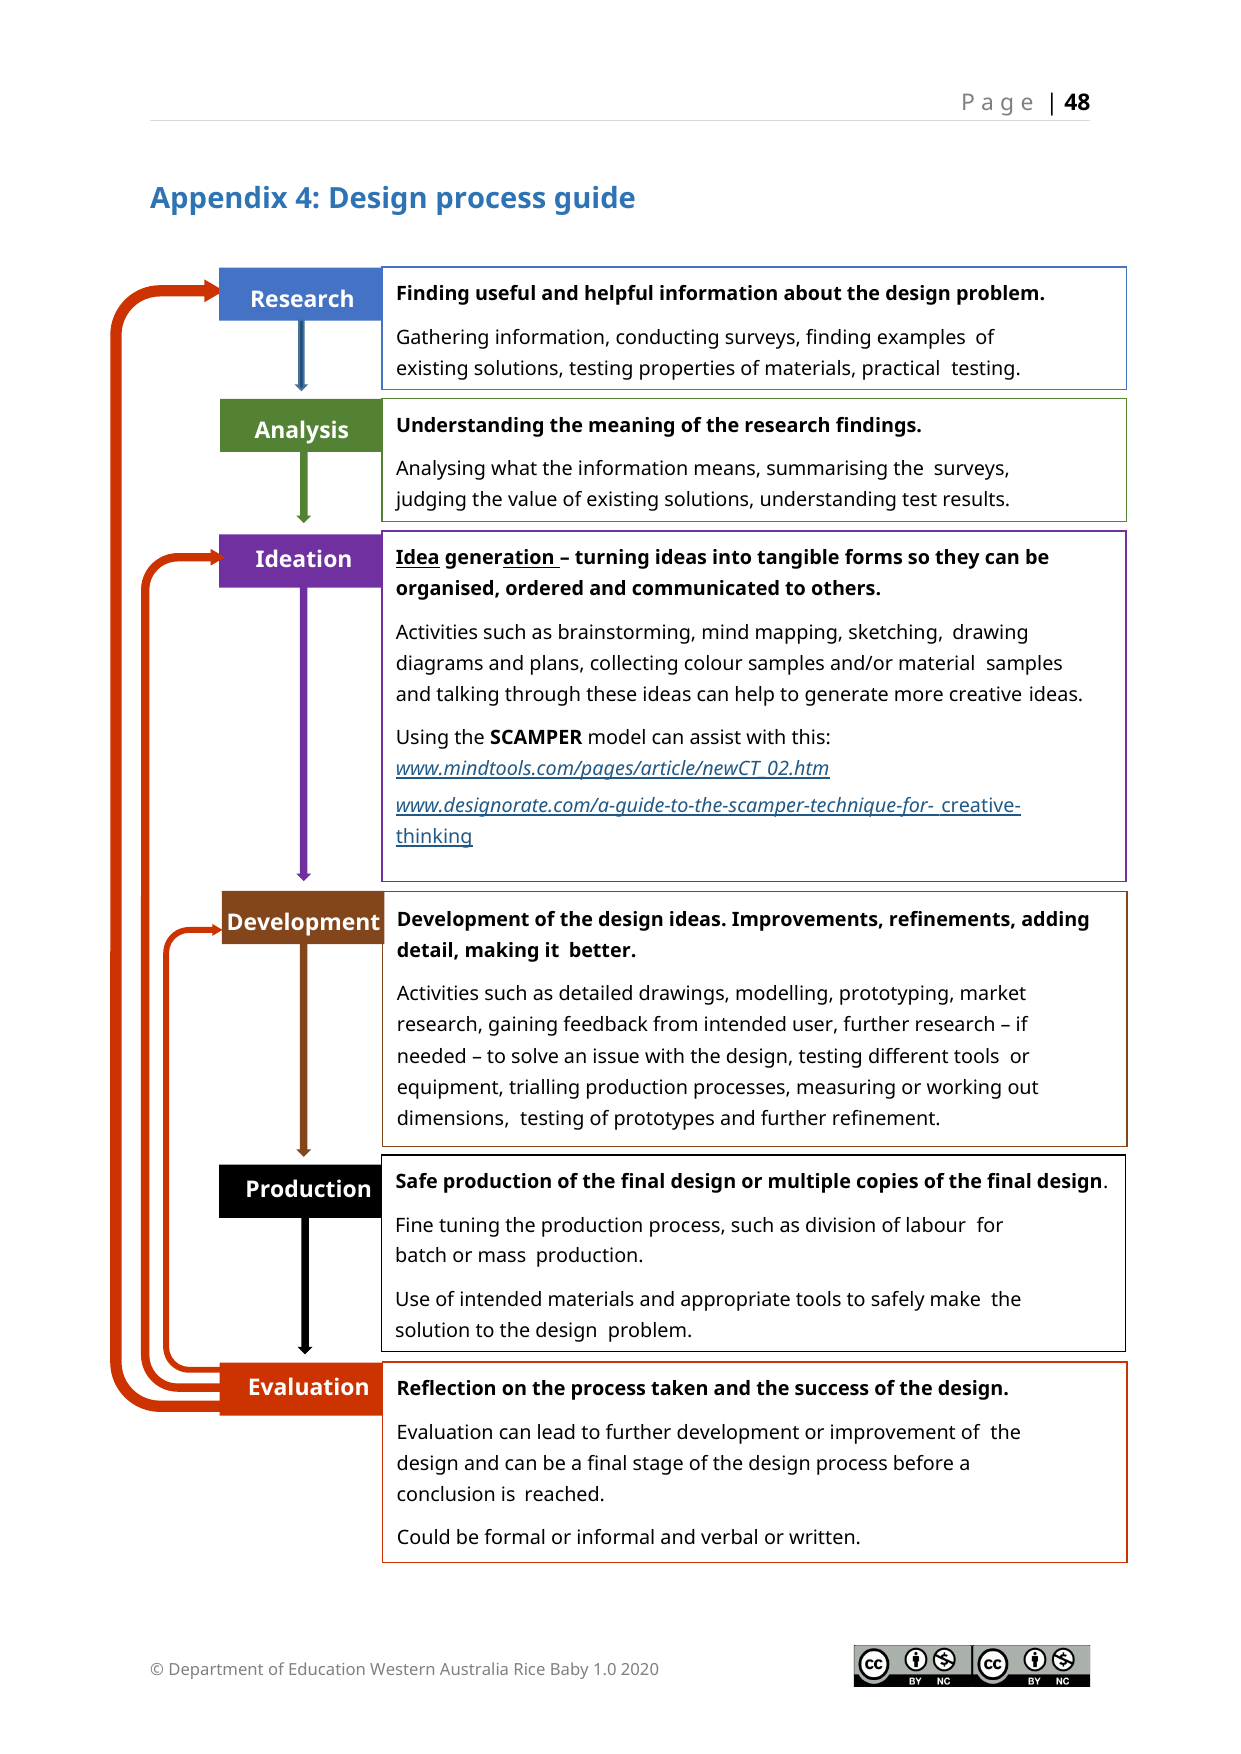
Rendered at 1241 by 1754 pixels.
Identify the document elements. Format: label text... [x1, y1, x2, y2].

picture [853, 1645, 1091, 1687]
subtitle Appendix 4: Design process guide [150, 177, 1090, 217]
